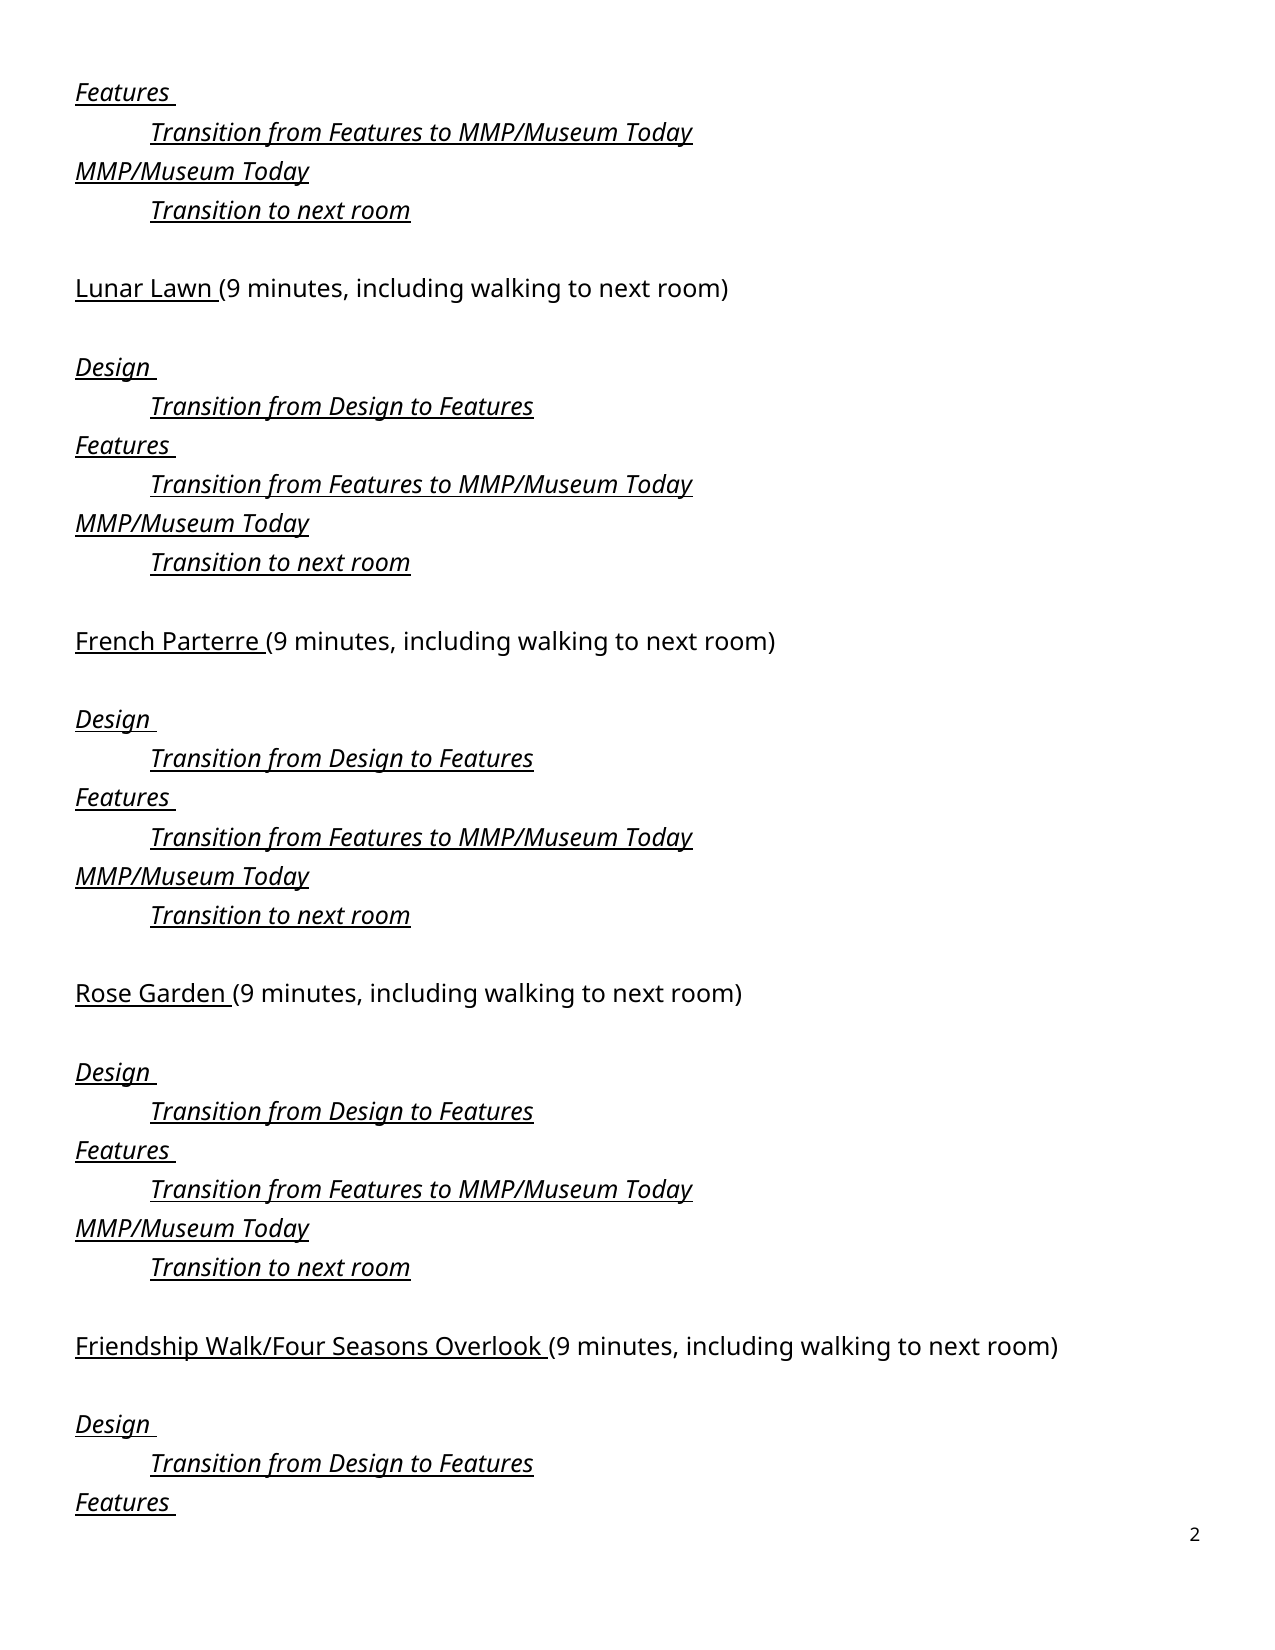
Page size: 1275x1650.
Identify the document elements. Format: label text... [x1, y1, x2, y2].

text Transition to next room [150, 545, 1200, 579]
text Transition to next room [150, 192, 1200, 227]
text Features [75, 75, 1200, 109]
text Design [75, 1407, 1200, 1441]
text Features [75, 427, 1200, 462]
text Friendship Walk/Four Seasons Overlook (9 minutes, including walking to next room) [75, 1328, 1200, 1362]
text Transition to next room [150, 1250, 1200, 1284]
text MMP/Museum Today [75, 1211, 1200, 1245]
text MMP/Museum Today [75, 858, 1200, 892]
text Transition from Features to MMP/Museum Today [150, 467, 1200, 501]
text Transition from Design to Features [150, 1093, 1200, 1127]
text Lunar Lawn (9 minutes, including walking to next room) [75, 271, 1200, 305]
text Design [75, 702, 1200, 736]
text French Parterre (9 minutes, including walking to next room) [75, 623, 1200, 657]
text MMP/Museum Today [75, 506, 1200, 540]
text Design [75, 349, 1200, 383]
text Transition from Design to Features [150, 388, 1200, 422]
text Transition from Design to Features [150, 1446, 1200, 1480]
text Transition to next room [150, 897, 1200, 932]
text Transition from Design to Features [150, 741, 1200, 775]
text Rose Garden (9 minutes, including walking to next room) [75, 976, 1200, 1010]
text MMP/Museum Today [75, 153, 1200, 187]
text Features [75, 1132, 1200, 1167]
text Design [75, 1054, 1200, 1088]
text Transition from Features to MMP/Museum Today [150, 1172, 1200, 1206]
text Transition from Features to MMP/Museum Today [150, 819, 1200, 853]
text Features [75, 780, 1200, 814]
text Features [75, 1485, 1200, 1519]
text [150, 114, 1200, 148]
